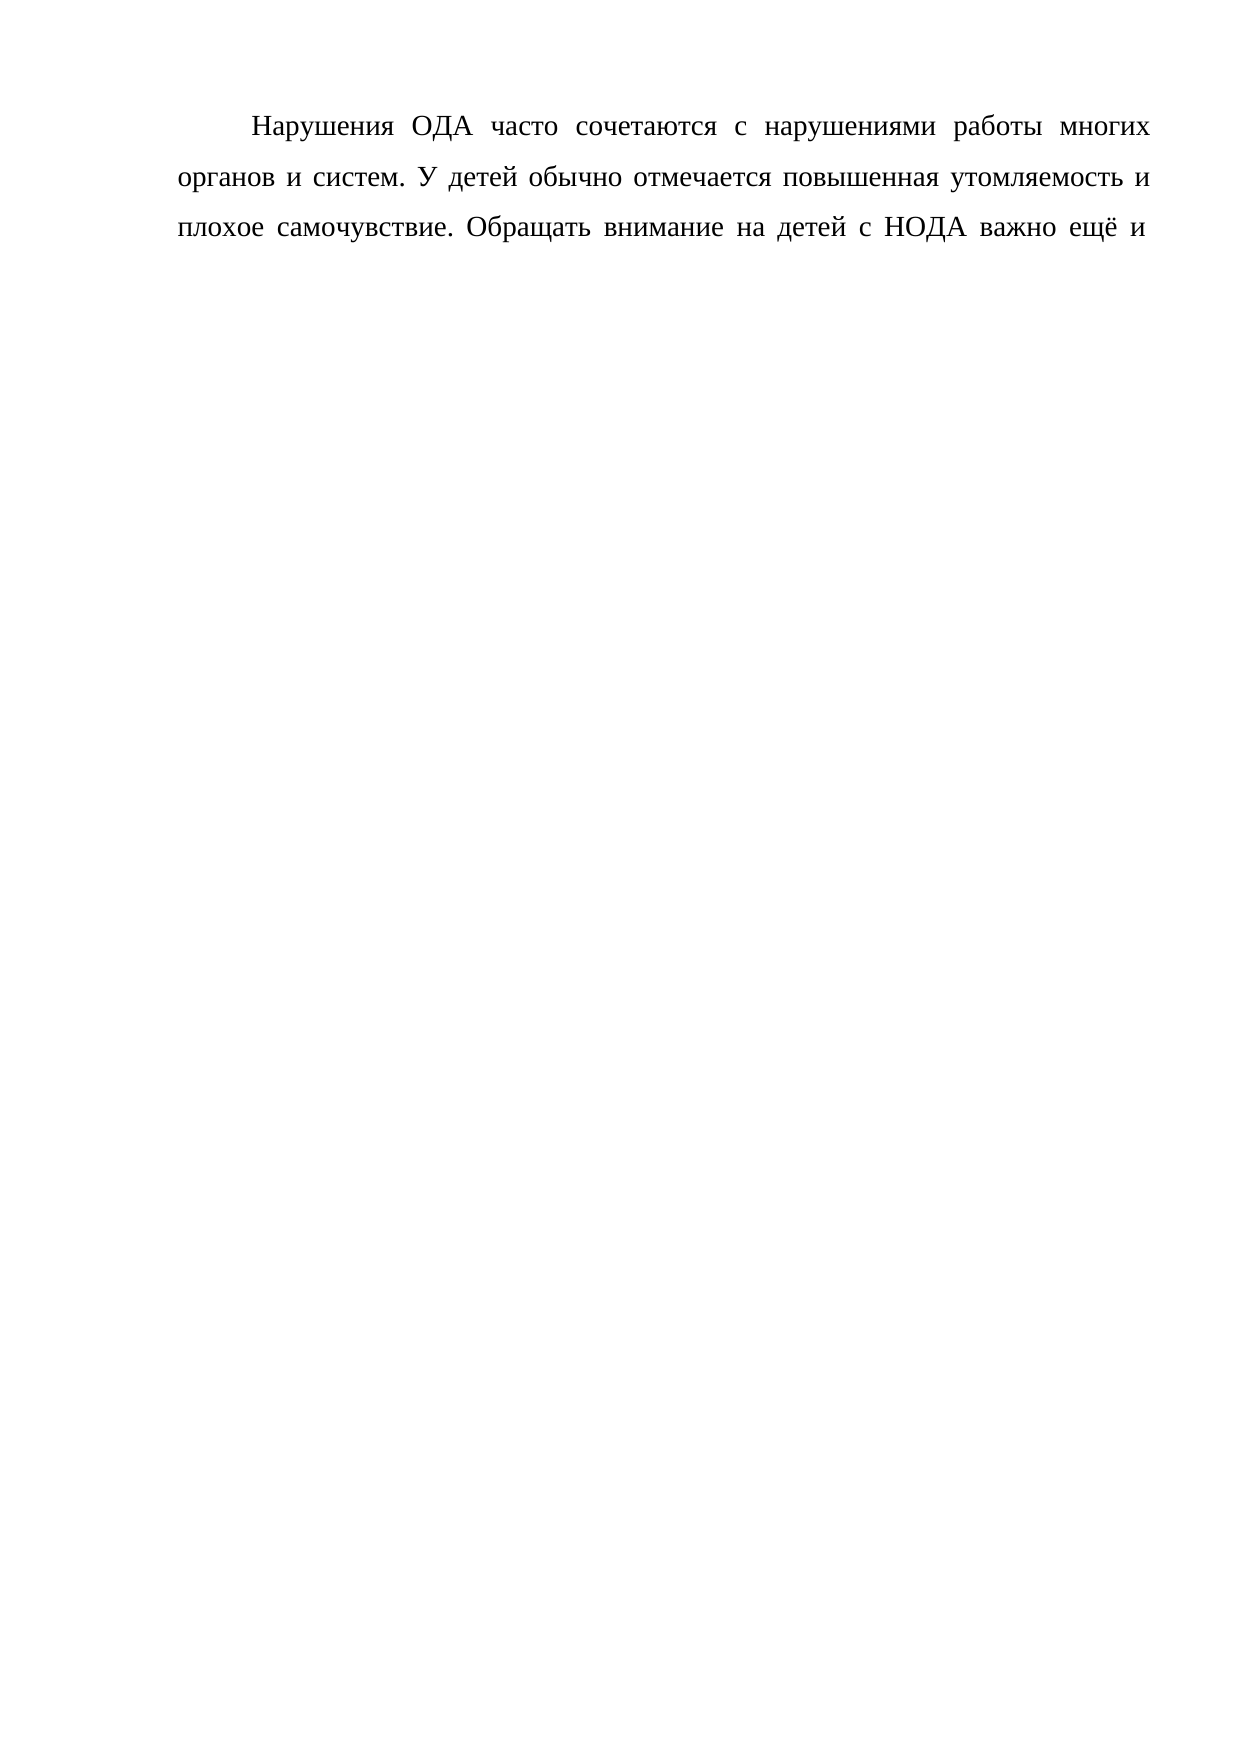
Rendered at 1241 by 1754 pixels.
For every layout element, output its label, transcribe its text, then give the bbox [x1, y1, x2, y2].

text Нарушения ОДА часто сочетаются с нарушениями работы многих органов и систем. У детей обычно отмечается повышенная утомляемость и плохое самочувствие. Обращать внимание на детей с НОДА важно ещё и [177, 108, 1151, 242]
